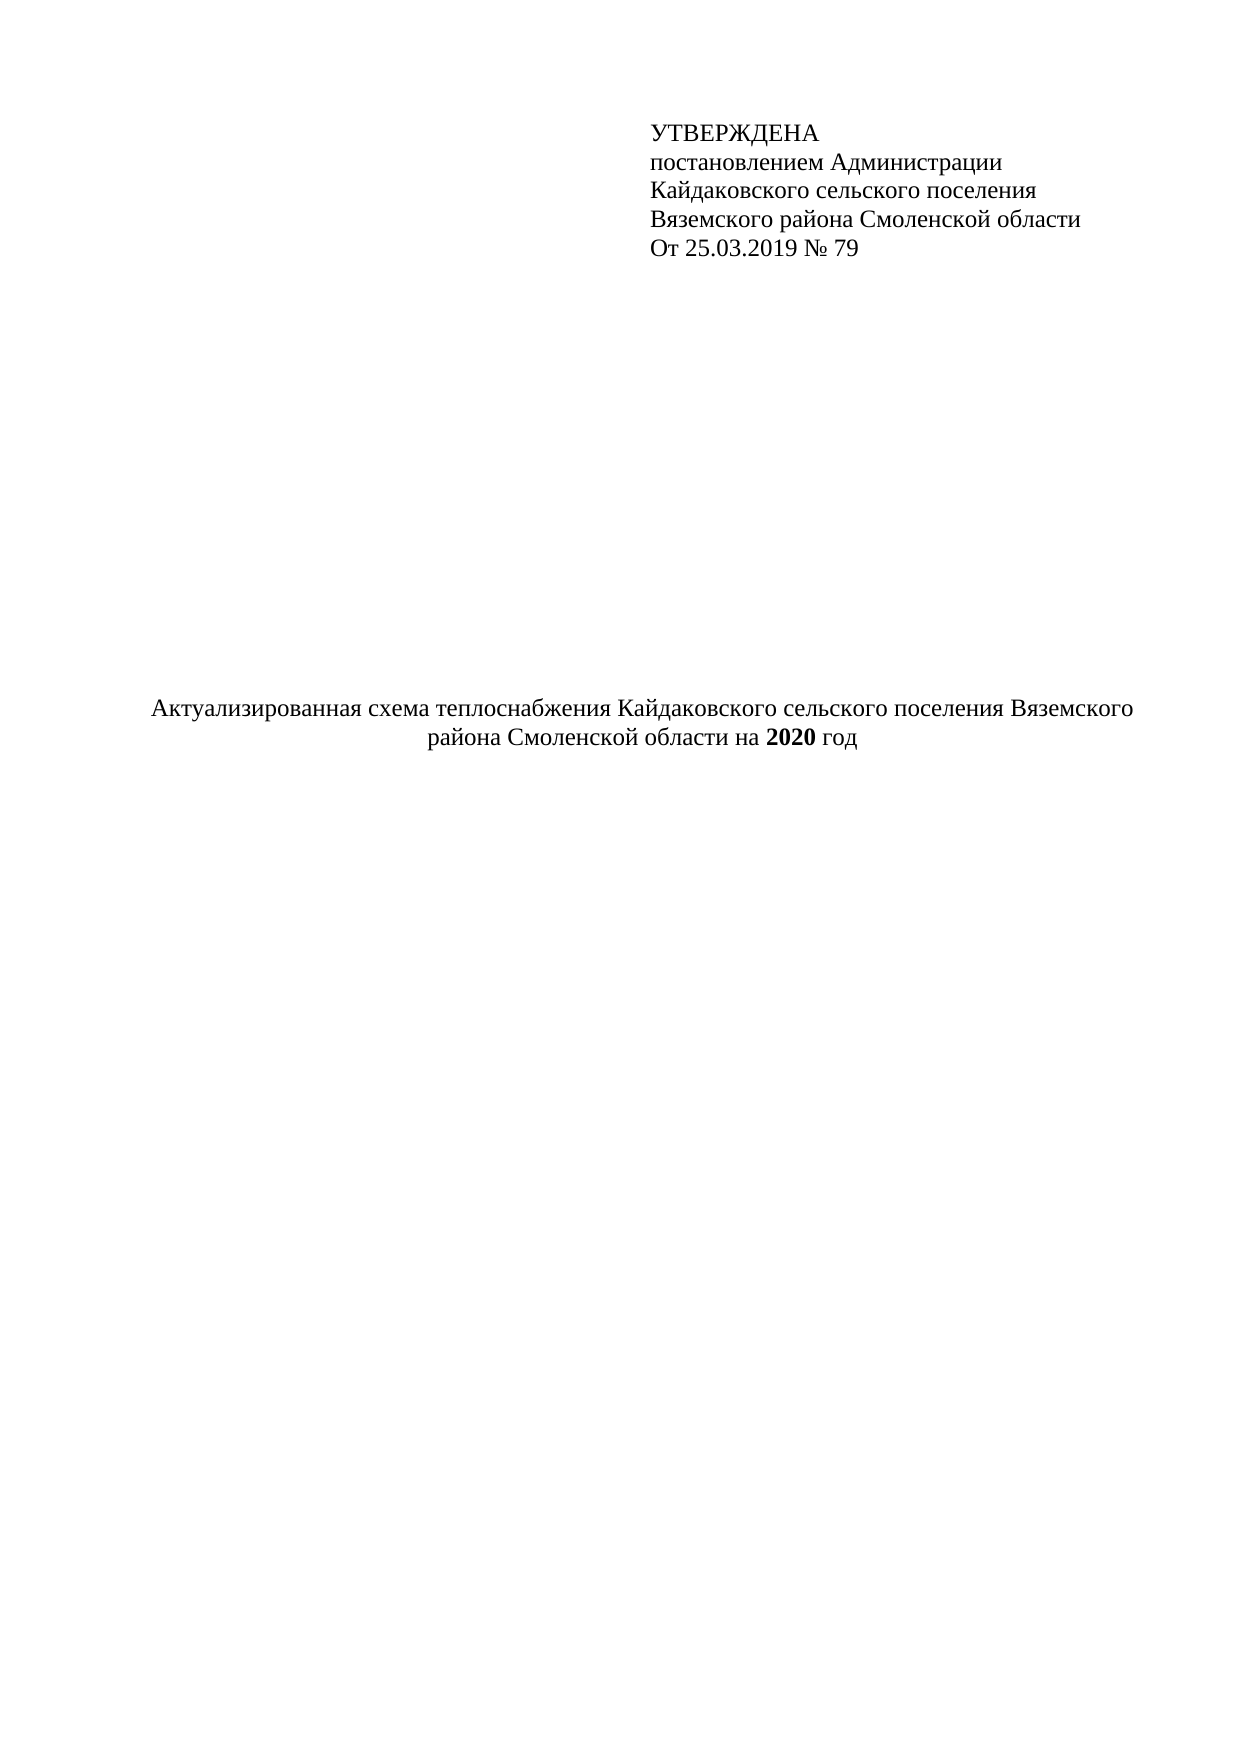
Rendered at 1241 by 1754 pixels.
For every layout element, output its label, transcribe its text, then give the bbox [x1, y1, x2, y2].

text Актуализированная схема теплоснабжения Кайдаковского сельского поселения Вяземского района Смоленской области на 2020 год [118, 693, 1167, 751]
text Кайдаковского сельского поселения [118, 176, 1167, 204]
text От 25.03.2019 № 79 [118, 233, 1167, 262]
text Вяземского района Смоленской области [118, 204, 1167, 233]
text УТВЕРЖДЕНА [118, 118, 1167, 147]
text постановлением Администрации [118, 147, 1167, 176]
